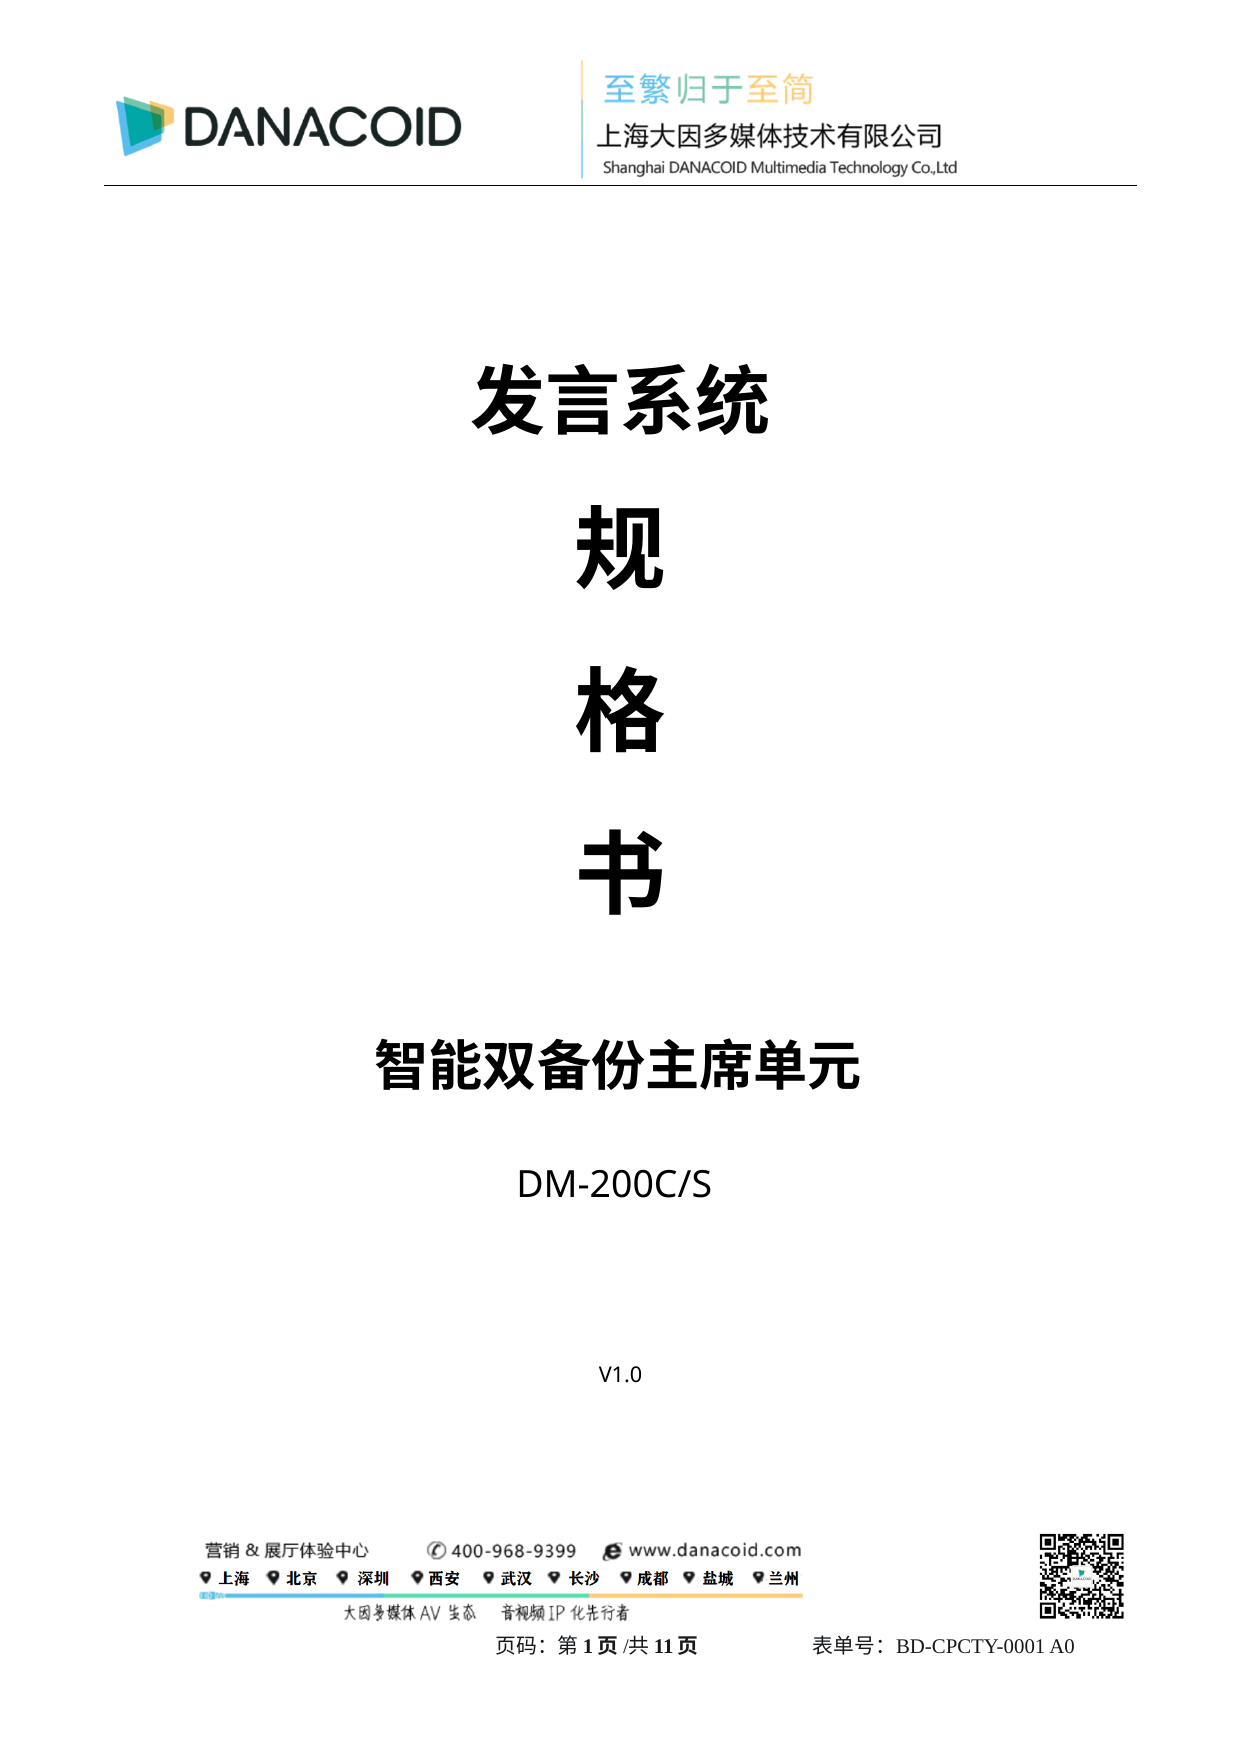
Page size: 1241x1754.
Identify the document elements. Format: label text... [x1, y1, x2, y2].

text 发言系统 [103, 331, 1137, 461]
picture [1033, 1528, 1130, 1625]
text DM-200C/S [103, 1150, 1137, 1215]
picture [196, 1515, 809, 1630]
picture [103, 70, 465, 183]
picture [575, 47, 965, 183]
text V1.0 [103, 1331, 1137, 1396]
text 规 [103, 461, 1137, 623]
text 书 [103, 786, 1137, 948]
text 格 [103, 623, 1137, 786]
text 智能双备份主席单元 [103, 1013, 1137, 1111]
